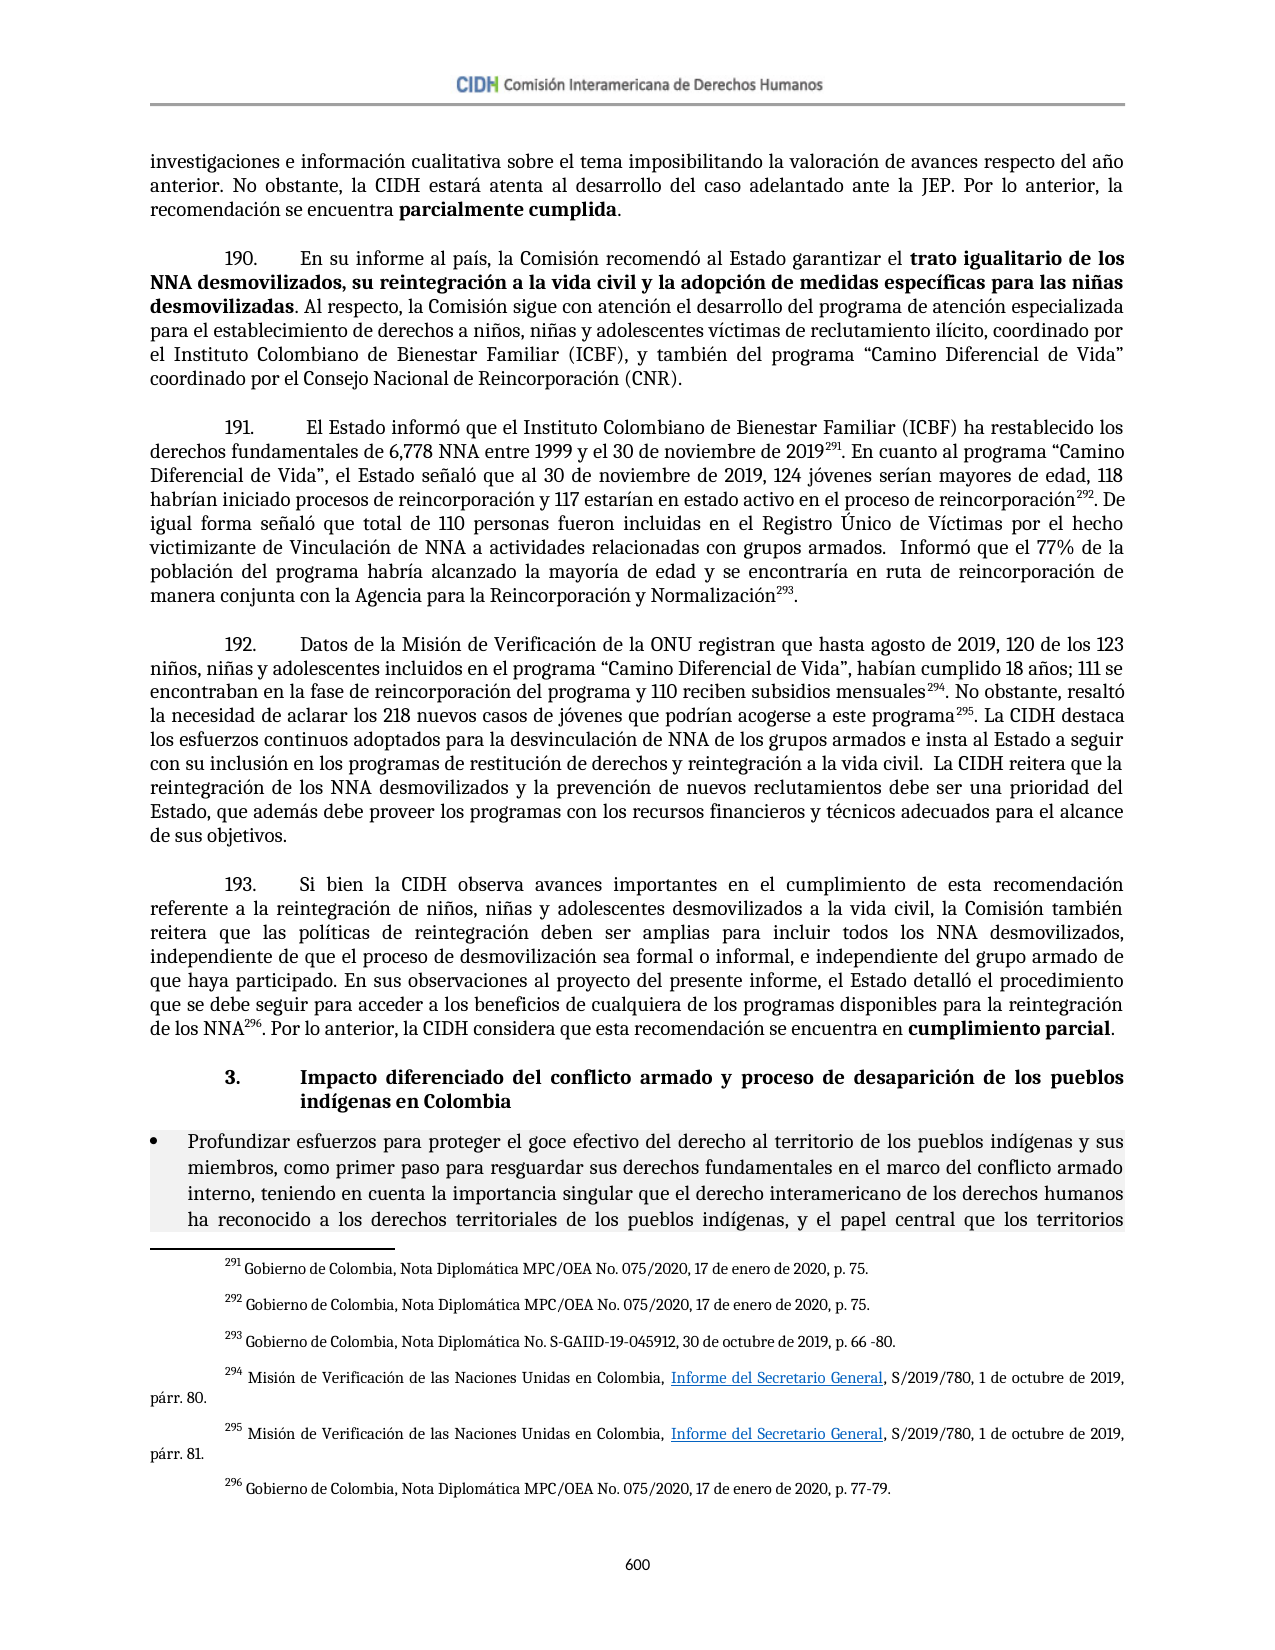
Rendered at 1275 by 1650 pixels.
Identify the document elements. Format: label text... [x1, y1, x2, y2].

list Si bien la CIDH observa avances importantes en el cumplimiento de esta recomendación referente a la reintegración de niños, niñas y adolescentes desmovilizados a la vida civil, la Comisión también reitera que las políticas de reintegración deben ser amplias para incluir todos los NNA desmovilizados, independiente de que el proceso de desmovilización sea formal o informal, e independiente del grupo armado de que haya participado. En sus observaciones al proyecto del presente informe, el Estado detalló el procedimiento que se debe seguir para acceder a los beneficios de cualquiera de los programas disponibles para la reintegración de los NNA. Por lo anterior, la CIDH considera que esta recomendación se encuentra en cumplimiento parcial. [150, 873, 1125, 1041]
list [150, 150, 1125, 222]
list Impacto diferenciado del conflicto armado y proceso de desaparición de los pueblos indígenas en Colombia [225, 1066, 1125, 1113]
list El Estado informó que el Instituto Colombiano de Bienestar Familiar (ICBF) ha restablecido los derechos fundamentales de 6,778 NNA entre 1999 y el 30 de noviembre de 2019. En cuanto al programa “Camino Diferencial de Vida”, el Estado señaló que al 30 de noviembre de 2019, 124 jóvenes serían mayores de edad, 118 habrían iniciado procesos de reincorporación y 117 estarían en estado activo en el proceso de reincorporación. De igual forma señaló que total de 110 personas fueron incluidas en el Registro Único de Víctimas por el hecho victimizante de Vinculación de NNA a actividades relacionadas con grupos armados. Informó que el 77% de la población del programa habría alcanzado la mayoría de edad y se encontraría en ruta de reincorporación de manera conjunta con la Agencia para la Reincorporación y Normalización. [150, 416, 1125, 607]
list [150, 1130, 1125, 1232]
list Datos de la Misión de Verificación de la ONU registran que hasta agosto de 2019, 120 de los 123 niños, niñas y adolescentes incluidos en el programa “Camino Diferencial de Vida”, habían cumplido 18 años; 111 se encontraban en la fase de reincorporación del programa y 110 reciben subsidios mensuales. No obstante, resaltó la necesidad de aclarar los 218 nuevos casos de jóvenes que podrían acogerse a este programa. La CIDH destaca los esfuerzos continuos adoptados para la desvinculación de NNA de los grupos armados e insta al Estado a seguir con su inclusión en los programas de restitución de derechos y reintegración a la vida civil. La CIDH reitera que la reintegración de los NNA desmovilizados y la prevención de nuevos reclutamientos debe ser una prioridad del Estado, que además debe proveer los programas con los recursos financieros y técnicos adecuados para el alcance de sus objetivos. [150, 632, 1125, 848]
list En su informe al país, la Comisión recomendó al Estado garantizar el trato igualitario de los NNA desmovilizados, su reintegración a la vida civil y la adopción de medidas específicas para las niñas desmovilizadas. Al respecto, la Comisión sigue con atención el desarrollo del programa de atención especializada para el establecimiento de derechos a niños, niñas y adolescentes víctimas de reclutamiento ilícito, coordinado por el Instituto Colombiano de Bienestar Familiar (ICBF), y también del programa “Camino Diferencial de Vida” coordinado por el Consejo Nacional de Reincorporación (CNR). [150, 247, 1125, 391]
picture [450, 75, 826, 95]
